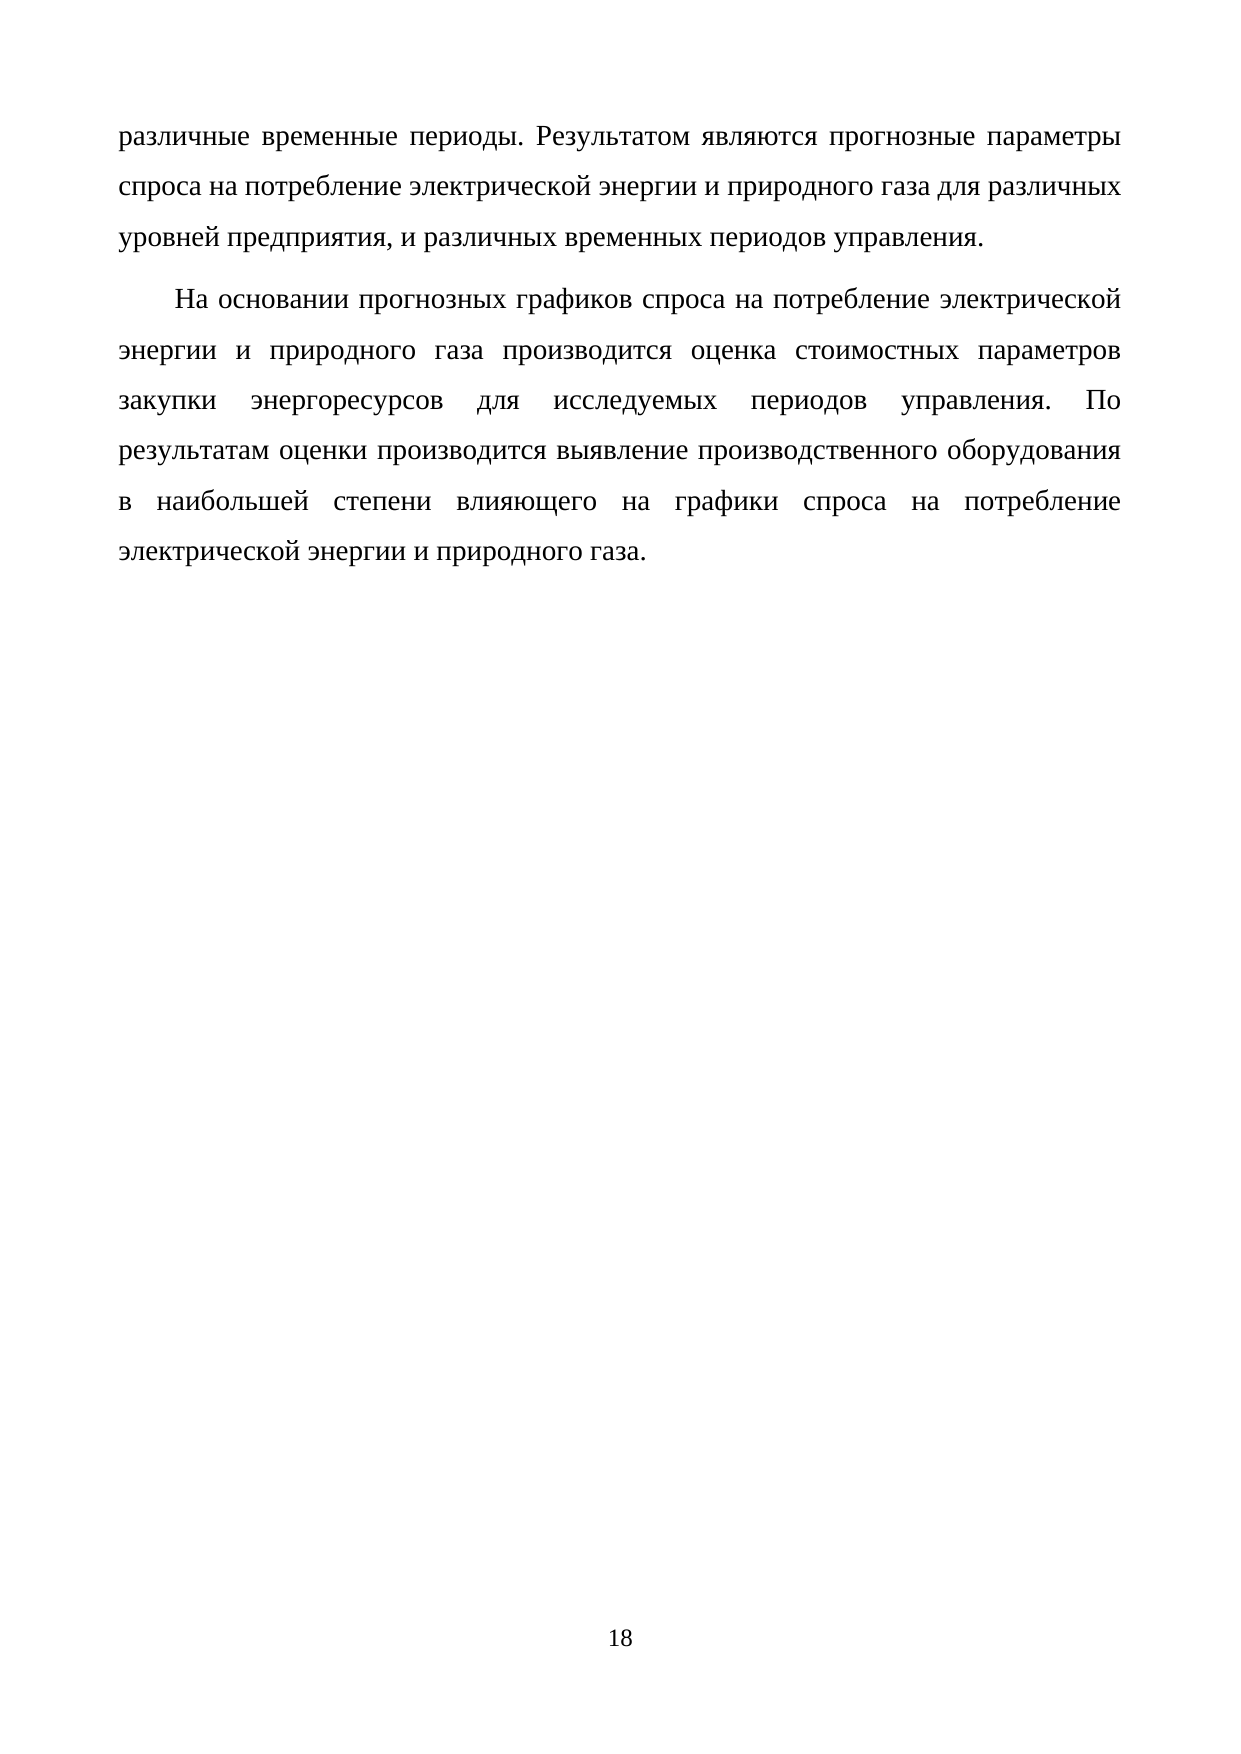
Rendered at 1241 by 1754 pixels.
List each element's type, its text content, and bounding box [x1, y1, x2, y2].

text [118, 118, 1122, 252]
text На основании прогнозных графиков спроса на потребление электрической энергии и природного газа производится оценка стоимостных параметров закупки энергоресурсов для исследуемых периодов управления. По результатам оценки производится выявление производственного оборудования в наибольшей степени влияющего на графики спроса на потребление электрической энергии и природного газа. [118, 282, 1122, 567]
